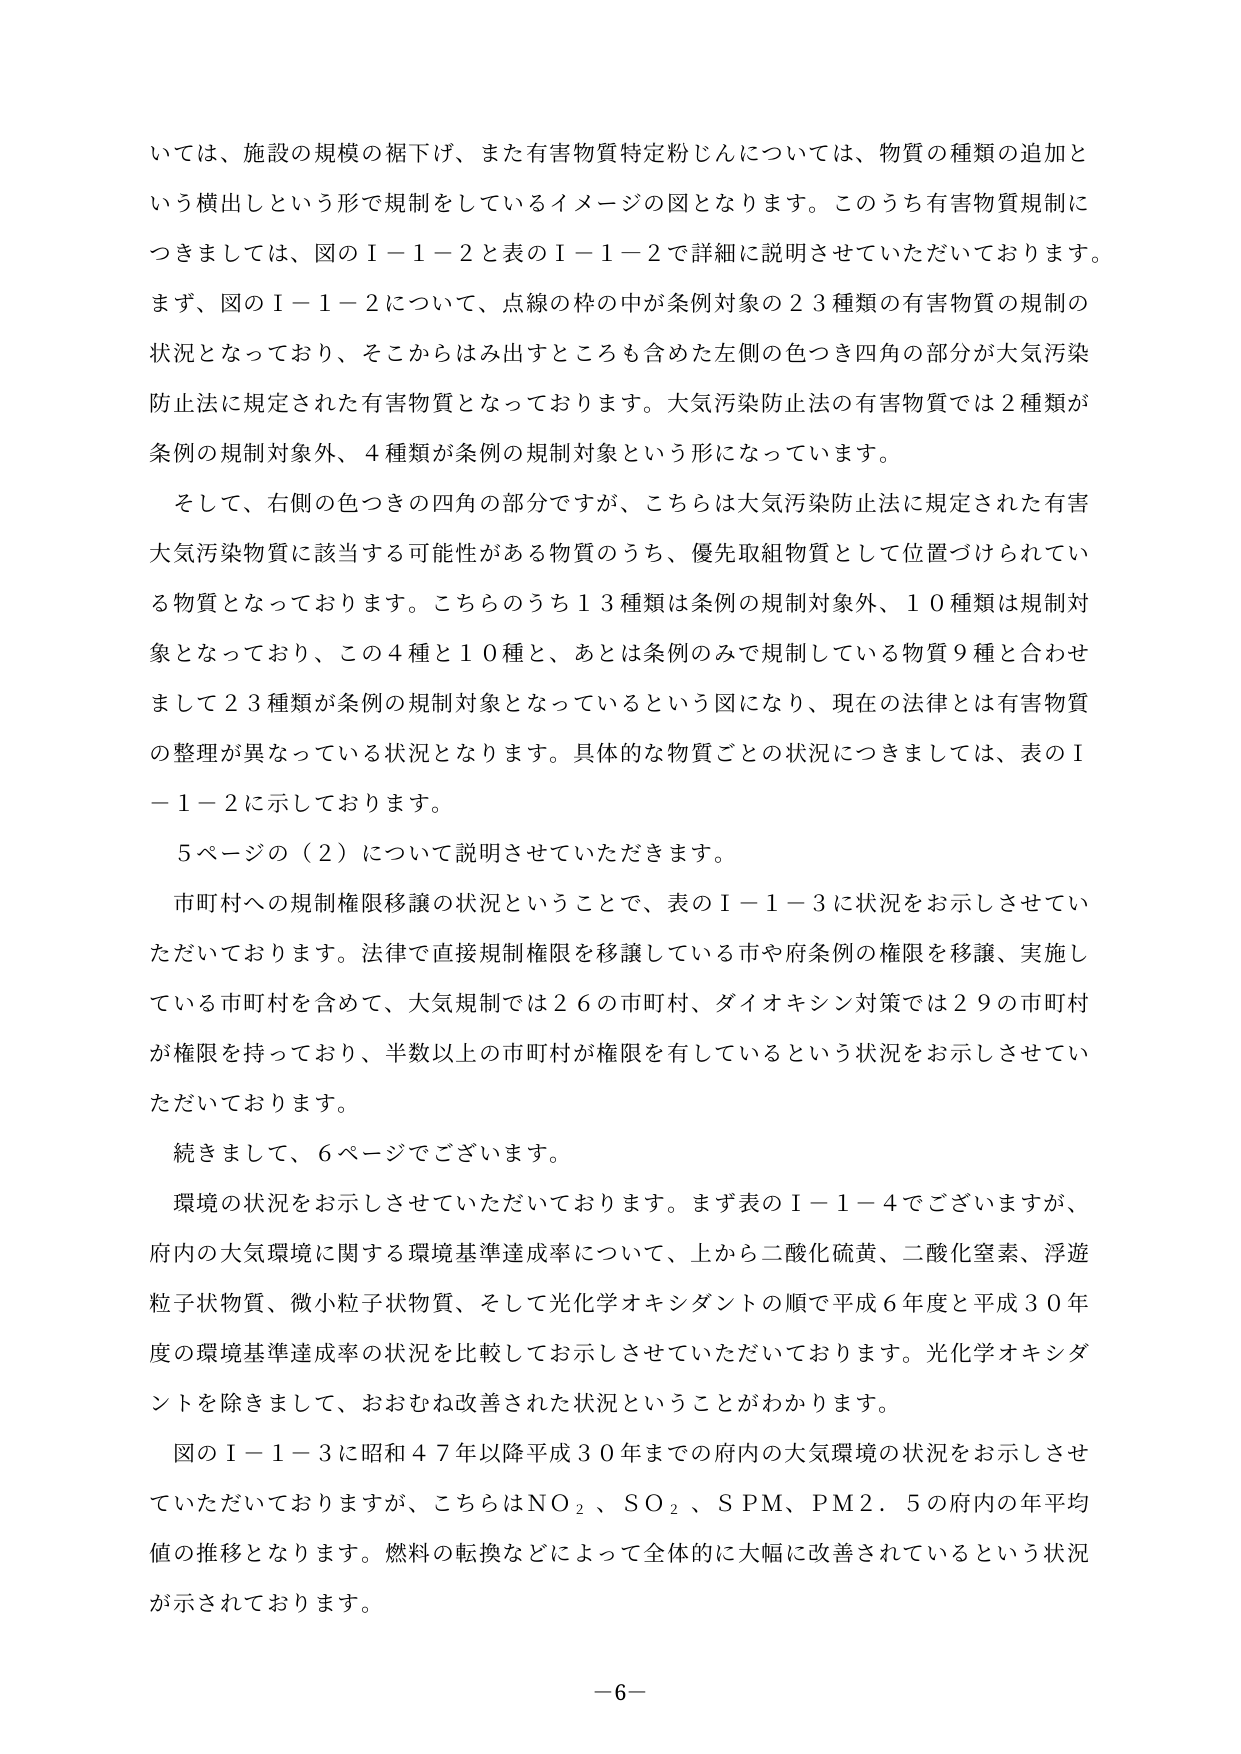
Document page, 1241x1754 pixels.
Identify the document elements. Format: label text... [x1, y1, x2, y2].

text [149, 127, 1091, 477]
text 市町村への規制権限移譲の状況ということで、表のⅠ－１－３に状況をお示しさせていただいております。法律で直接規制権限を移譲している市や府条例の権限を移譲、実施している市町村を含めて、大気規制では２６の市町村、ダイオキシン対策では２９の市町村が権限を持っており、半数以上の市町村が権限を有しているという状況をお示しさせていただいております。 [149, 877, 1091, 1127]
text ５ページの（２）について説明させていただきます。 [149, 827, 1091, 877]
text 続きまして、６ページでございます。 [149, 1127, 1091, 1177]
text 図のⅠ－１－３に昭和４７年以降平成３０年までの府内の大気環境の状況をお示しさせていただいておりますが、こちらはＮＯ２、ＳＯ２、ＳＰＭ、ＰＭ２.５の府内の年平均値の推移となります。燃料の転換などによって全体的に大幅に改善されているという状況が示されております。 [149, 1427, 1091, 1627]
text そして、右側の色つきの四角の部分ですが、こちらは大気汚染防止法に規定された有害大気汚染物質に該当する可能性がある物質のうち、優先取組物質として位置づけられている物質となっております。こちらのうち１３種類は条例の規制対象外、１０種類は規制対象となっており、この４種と１０種と、あとは条例のみで規制している物質９種と合わせまして２３種類が条例の規制対象となっているという図になり、現在の法律とは有害物質の整理が異なっている状況となります。具体的な物質ごとの状況につきましては、表のⅠ－１－２に示しております。 [149, 477, 1091, 827]
text 環境の状況をお示しさせていただいております。まず表のⅠ－１－４でございますが、府内の大気環境に関する環境基準達成率について、上から二酸化硫黄、二酸化窒素、浮遊粒子状物質、微小粒子状物質、そして光化学オキシダントの順で平成６年度と平成３０年度の環境基準達成率の状況を比較してお示しさせていただいております。光化学オキシダントを除きまして、おおむね改善された状況ということがわかります。 [149, 1177, 1091, 1427]
